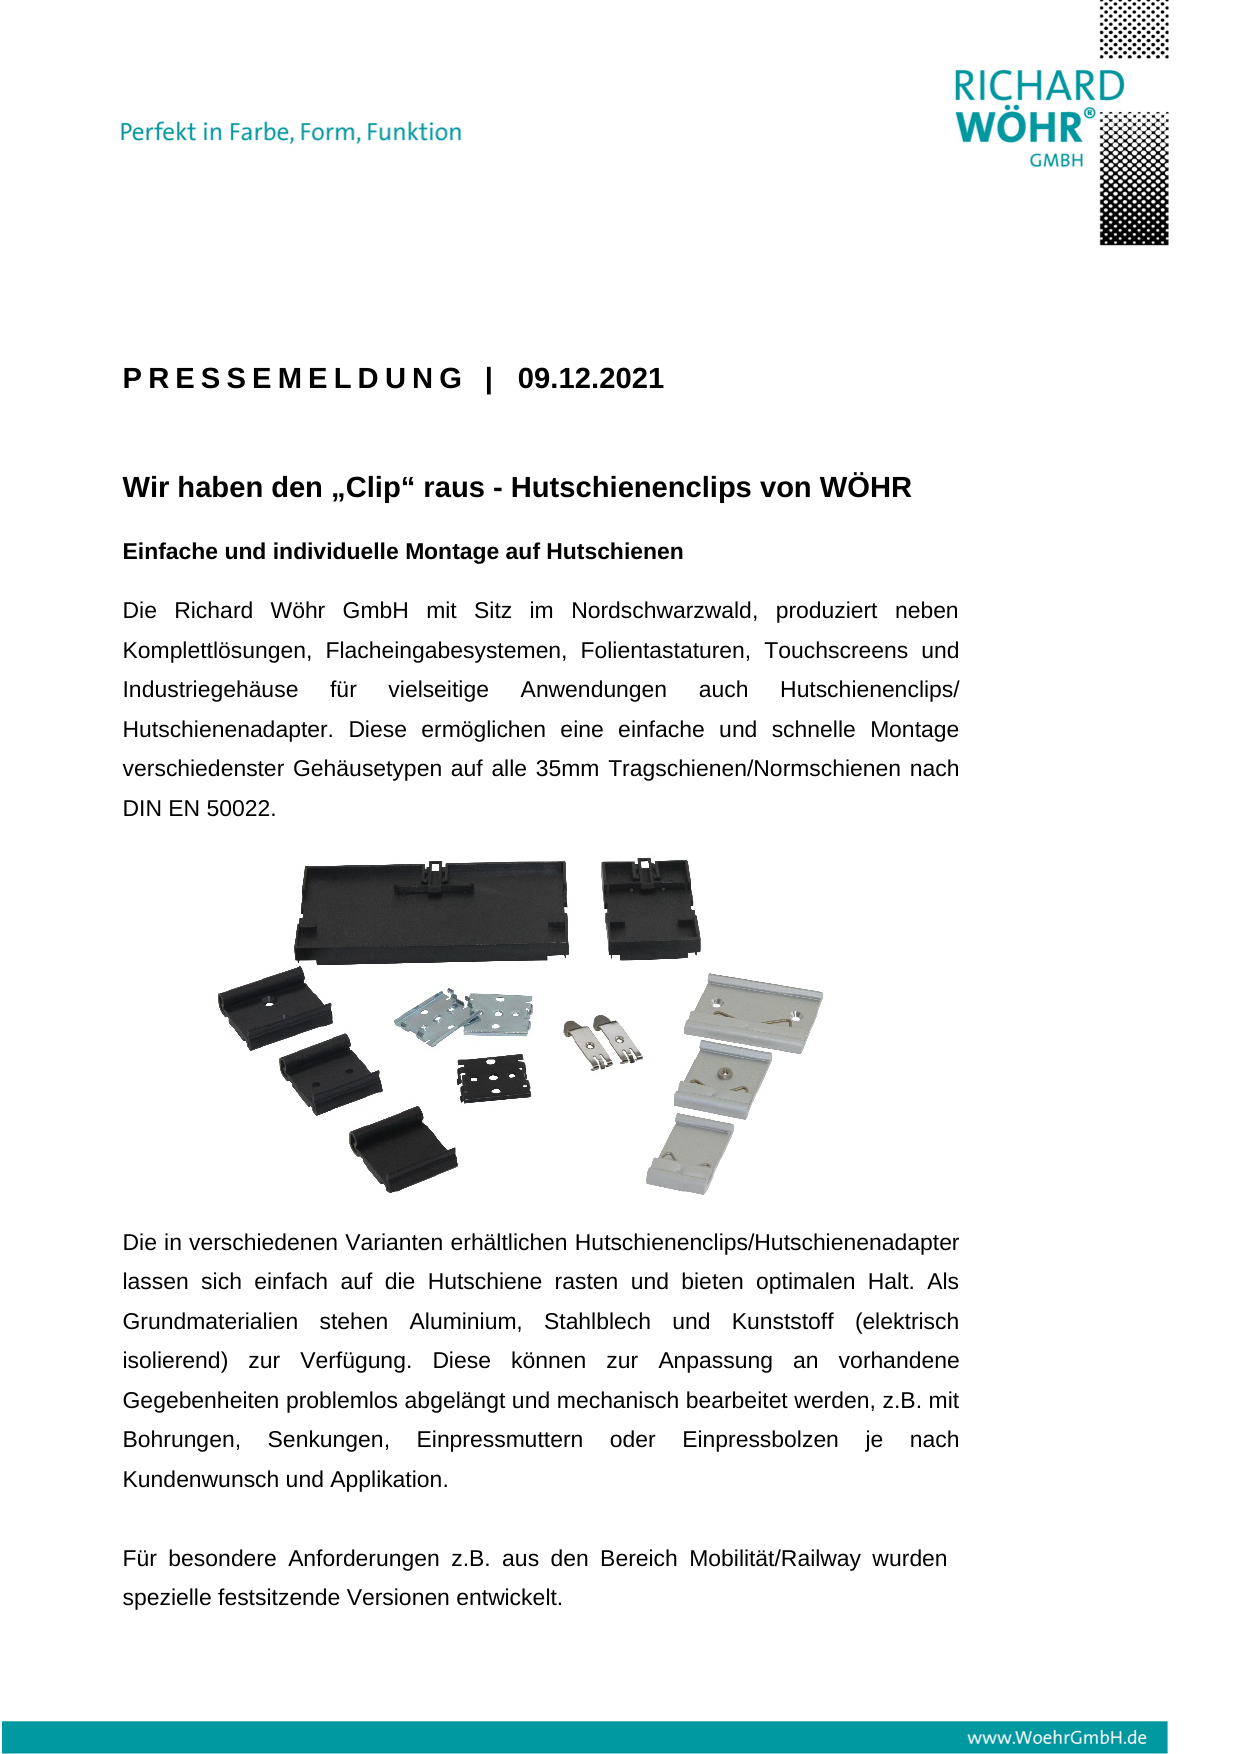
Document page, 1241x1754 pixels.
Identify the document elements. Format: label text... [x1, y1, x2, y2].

subtitle Einfache und individuelle Montage auf Hutschienen [122, 538, 960, 564]
picture [2, 0, 1241, 1754]
text PRESSEMELDUNG | 09.12.2021 [122, 361, 960, 394]
text Für besondere Anforderungen z.B. aus den Bereich Mobilität/Railway wurden spezielle festsitzende Versionen entwickelt. [122, 1545, 960, 1611]
text Die Richard Wöhr GmbH mit Sitz im Nordschwarzwald, produziert neben Komplettlösungen, Flacheingabesystemen, Folientastaturen, Touchscreens und Industriegehäuse für vielseitige Anwendungen auch Hutschienenclips/ Hutschienenadapter. Diese ermöglichen eine einfache und schnelle Montage verschiedenster Gehäusetypen auf alle 35mm Tragschienen/Normschienen nach DIN EN 50022. [122, 597, 960, 821]
subtitle Wir haben den „Clip“ raus - Hutschienenclips von WÖHR [122, 470, 960, 504]
text Die in verschiedenen Varianten erhältlichen Hutschienenclips/Hutschienenadapter lassen sich einfach auf die Hutschiene rasten und bieten optimalen Halt. Als Grundmaterialien stehen Aluminium, Stahlblech und Kunststoff (elektrisch isolierend) zur Verfügung. Diese können zur Anpassung an vorhandene Gegebenheiten problemlos abgelängt und mechanisch bearbeitet werden, z.B. mit Bohrungen, Senkungen, Einpressmuttern oder Einpressbolzen je nach Kundenwunsch und Applikation. [122, 1229, 960, 1492]
